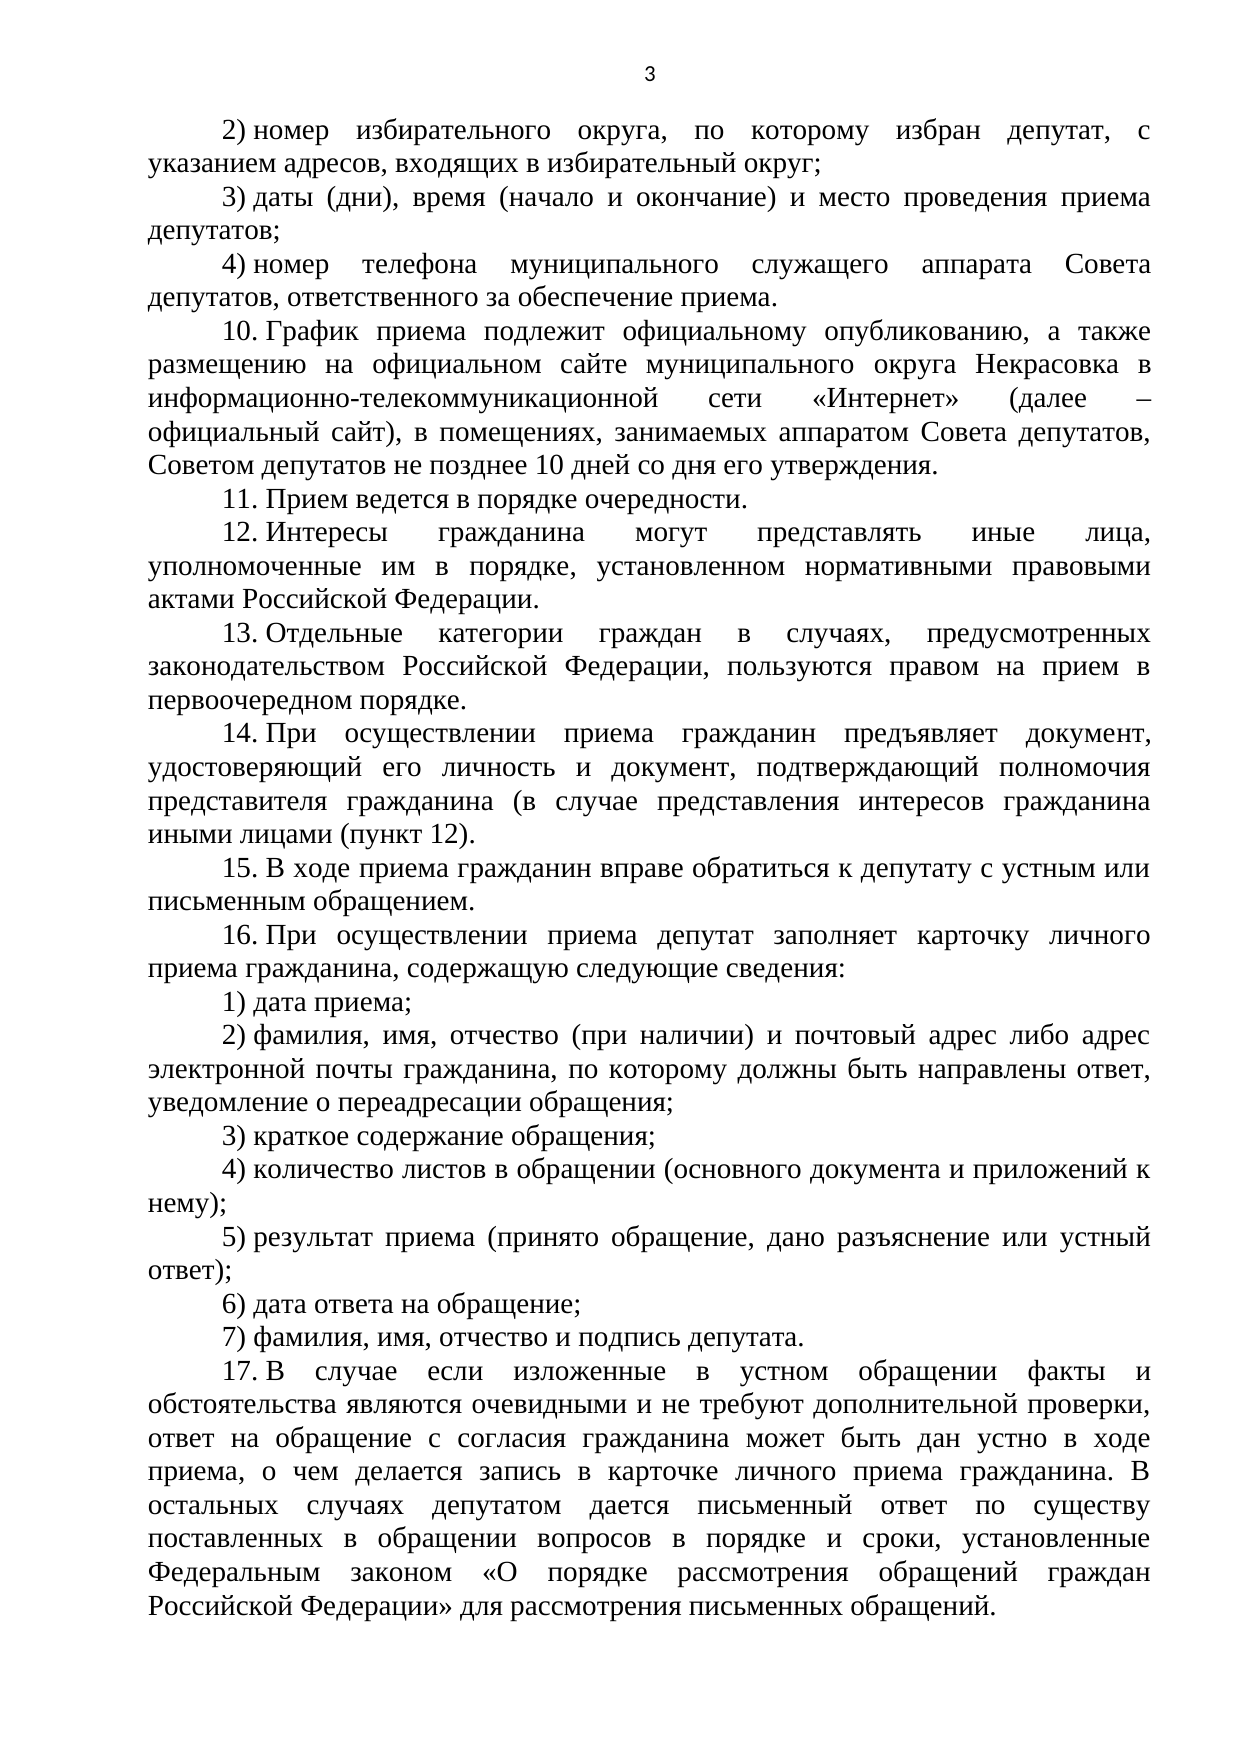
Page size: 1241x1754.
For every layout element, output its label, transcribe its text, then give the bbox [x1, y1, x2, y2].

text 7) фамилия, имя, отчество и подпись депутата. [148, 1319, 1152, 1353]
text 11. Прием ведется в порядке очередности. [148, 481, 1152, 514]
text 15. В ходе приема гражданин вправе обратиться к депутату с устным или письменным обращением. [148, 850, 1152, 917]
text 16. При осуществлении приема депутат заполняет карточку личного приема гражданина, содержащую следующие сведения: [148, 917, 1152, 984]
text 13. Отдельные категории граждан в случаях, предусмотренных законодательством Российской Федерации, пользуются правом на прием в первоочередном порядке. [148, 615, 1152, 716]
text 14. При осуществлении приема гражданин предъявляет документ, удостоверяющий его личность и документ, подтверждающий полномочия представителя гражданина (в случае представления интересов гражданина иными лицами (пункт 12). [148, 716, 1152, 850]
text 2) номер избирательного округа, по которому избран депутат, с указанием адресов, входящих в избирательный округ; [148, 112, 1152, 179]
text 17. В случае если изложенные в устном обращении факты и обстоятельства являются очевидными и не требуют дополнительной проверки, ответ на обращение с согласия гражданина может быть дан устно в ходе приема, о чем делается запись в карточке личного приема гражданина. В остальных случаях депутатом дается письменный ответ по существу поставленных в обращении вопросов в порядке и сроки, установленные Федеральным законом «О порядке рассмотрения обращений граждан Российской Федерации» для рассмотрения письменных обращений. [148, 1353, 1152, 1621]
text 12. Интересы гражданина могут представлять иные лица, уполномоченные им в порядке, установленном нормативными правовыми актами Российской Федерации. [148, 514, 1152, 615]
text 3) краткое содержание обращения; [148, 1118, 1152, 1152]
text 4) номер телефона муниципального служащего аппарата Совета депутатов, ответственного за обеспечение приема. [148, 246, 1152, 313]
text 10. График приема подлежит официальному опубликованию, а также размещению на официальном сайте муниципального округа Некрасовка в информационно-телекоммуникационной сети «Интернет» (далее – официальный сайт), в помещениях, занимаемых аппаратом Совета депутатов, Советом депутатов не позднее 10 дней со дня его утверждения. [148, 313, 1152, 481]
text 6) дата ответа на обращение; [148, 1286, 1152, 1319]
text 5) результат приема (принято обращение, дано разъяснение или устный ответ); [148, 1219, 1152, 1286]
text 1) дата приема; [148, 984, 1152, 1017]
text 4) количество листов в обращении (основного документа и приложений к нему); [148, 1152, 1152, 1219]
text 2) фамилия, имя, отчество (при наличии) и почтовый адрес либо адрес электронной почты гражданина, по которому должны быть направлены ответ, уведомление о переадресации обращения; [148, 1017, 1152, 1118]
text 3) даты (дни), время (начало и окончание) и место проведения приема депутатов; [148, 179, 1152, 246]
